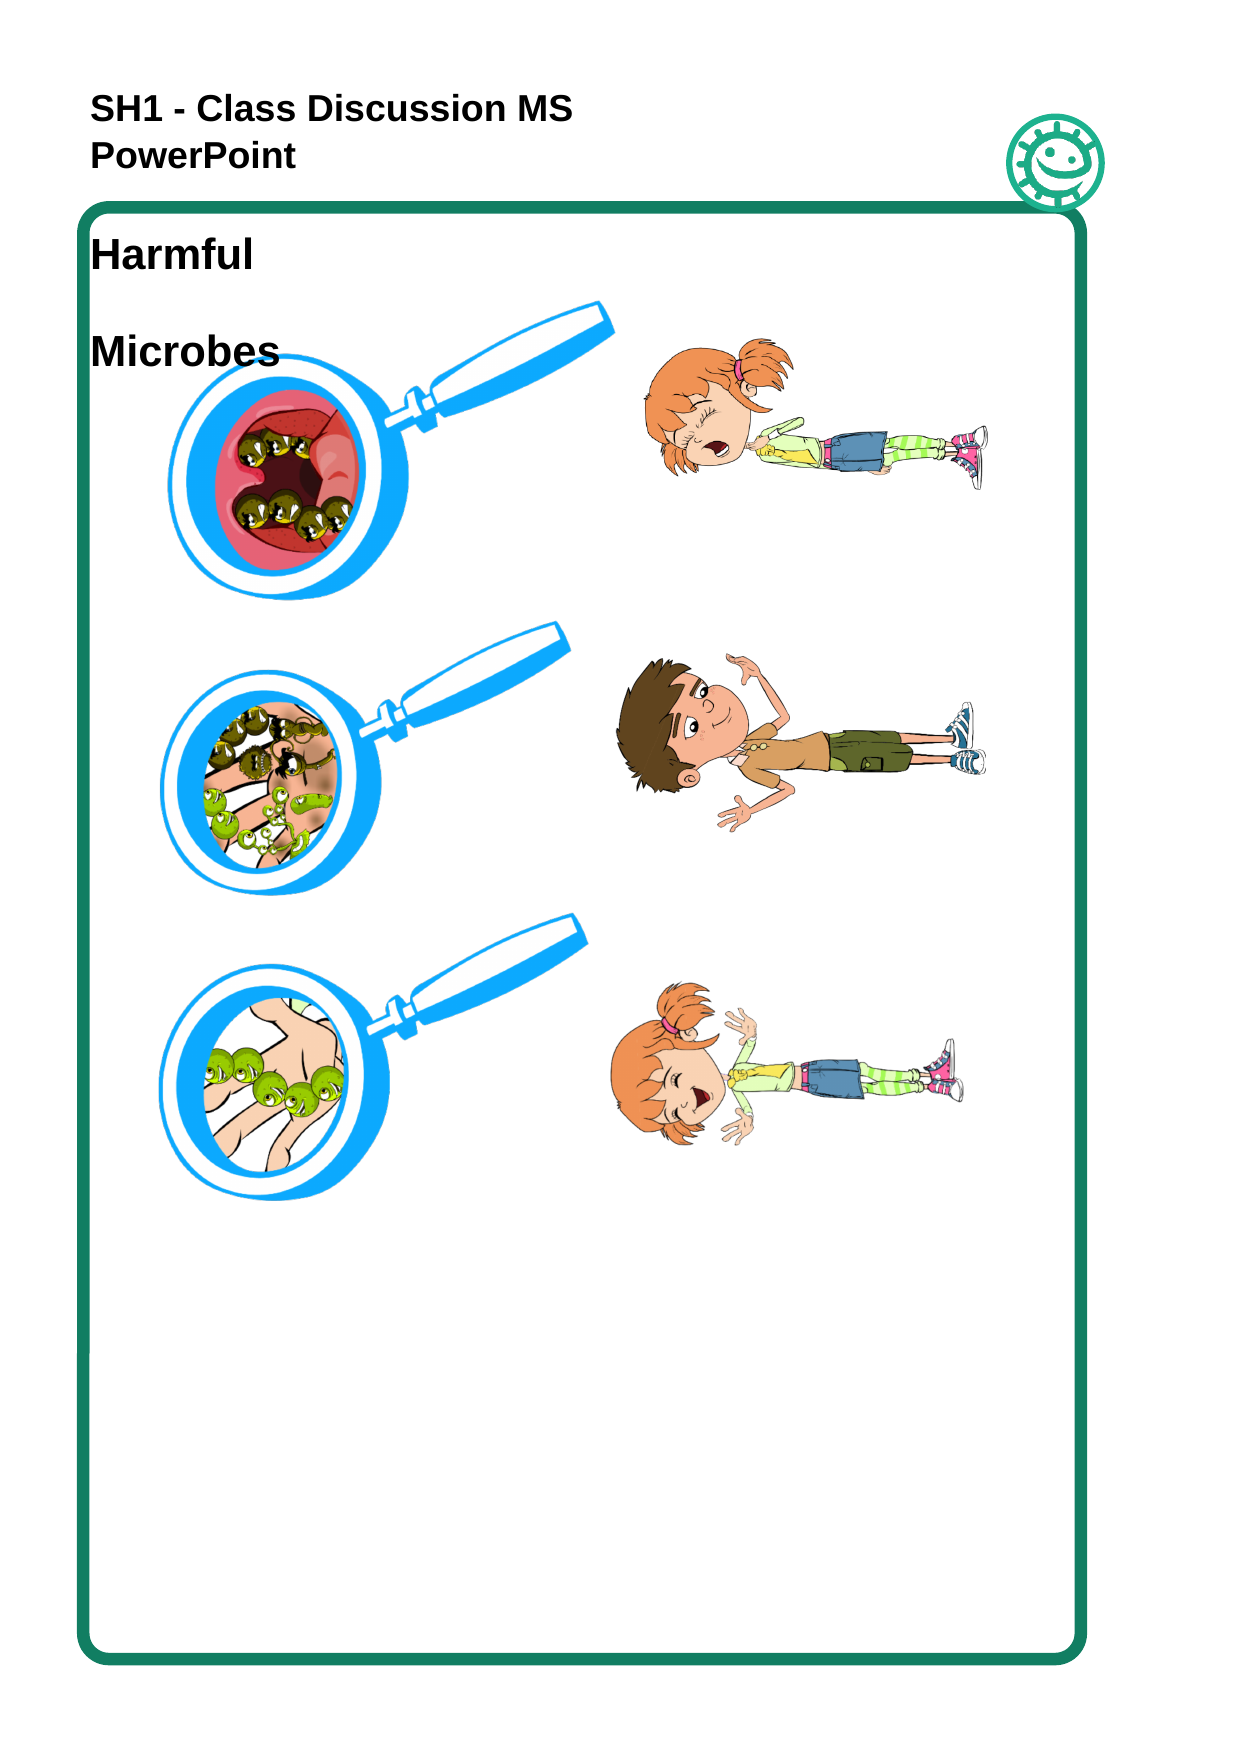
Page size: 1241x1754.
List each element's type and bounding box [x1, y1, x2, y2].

picture [150, 294, 621, 608]
picture [581, 624, 985, 902]
picture [150, 906, 594, 1203]
picture [1016, 121, 1095, 208]
picture [595, 967, 965, 1203]
picture [150, 615, 580, 902]
picture [622, 218, 1013, 609]
